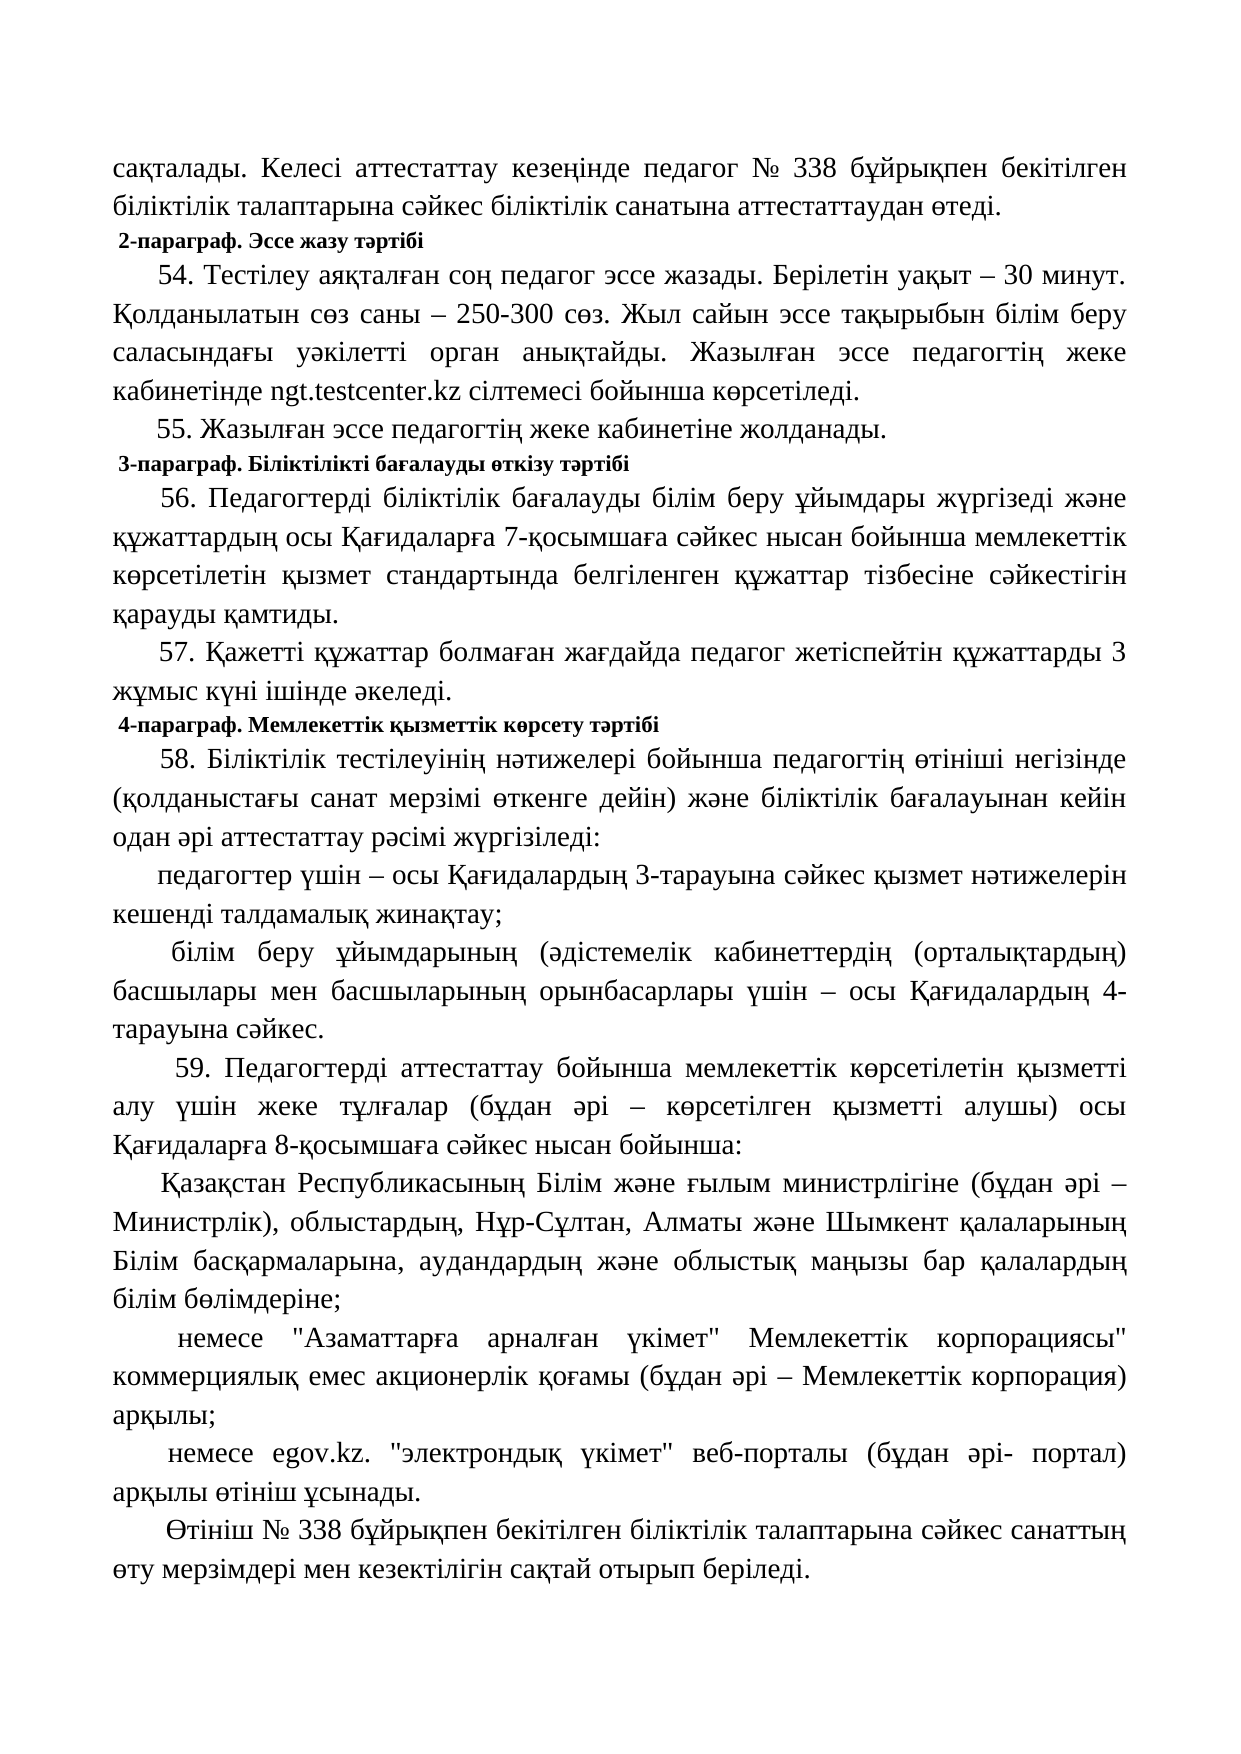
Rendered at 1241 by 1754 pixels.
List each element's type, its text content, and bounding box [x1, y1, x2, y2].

text 59. Педагогтерді аттестаттау бойынша мемлекеттік көрсетілетін қызметті алу үшін жеке тұлғалар (бұдан әрі – көрсетілген қызметті алушы) осы Қағидаларға 8-қосымшаға сәйкес нысан бойынша: [112, 1050, 1128, 1161]
text педагогтер үшін – осы Қағидалардың 3-тарауына сәйкес қызмет нәтижелерін кешенді талдамалық жинақтау; [112, 857, 1128, 929]
text немесе "Азаматтарға арналған үкімет" Мемлекеттік корпорациясы" коммерциялық емес акционерлік қоғамы (бұдан әрі – Мемлекеттік корпорация) арқылы; [112, 1320, 1128, 1430]
text немесе egov.kz. "электрондық үкімет" веб-порталы (бұдан әрі- портал) арқылы өтініш ұсынады. [112, 1435, 1128, 1507]
text Өтiнiш № 338 бұйрықпен бекітілген бiлiктiлiк талаптарына сәйкес санаттың өту мерзiмдерi мен кезектiлiгiн сақтай отырып берiледi. [112, 1512, 1128, 1584]
text 58. Біліктілік тестілеуінің нәтижелері бойынша педагогтің өтініші негізінде (қолданыстағы санат мерзімі өткенге дейін) және біліктілік бағалауынан кейін одан әрі аттестаттау рәсімі жүргізіледі: [112, 742, 1128, 852]
text 3-параграф. Біліктілікті бағалауды өткізу тәртібі [112, 450, 1128, 476]
text 54. Тестілеу аяқталған соң педагог эссе жазады. Берілетін уақыт – 30 минут. Қолданылатын сөз саны – 250-300 сөз. Жыл сайын эссе тақырыбын білім беру саласындағы уәкілетті орган анықтайды. Жазылған эссе педагогтің жеке кабинетінде ngt.testcenter.kz сілтемесі бойынша көрсетіледі. [112, 257, 1128, 406]
text 55. Жазылған эссе педагогтің жеке кабинетіне жолданады. [112, 411, 1128, 445]
text Қазақстан Республикасының Білім және ғылым министрлігіне (бұдан әрі – Министрлік), облыстардың, Нұр-Сұлтан, Алматы және Шымкент қалаларының Білім басқармаларына, аудандардың және облыстық маңызы бар қалалардың білім бөлімдеріне; [112, 1166, 1128, 1315]
text 57. Қажетті құжаттар болмаған жағдайда педагог жетіспейтін құжаттарды 3 жұмыс күні ішінде әкеледі. [112, 634, 1128, 706]
text 2-параграф. Эссе жазу тәртібі [112, 227, 1128, 253]
text білім беру ұйымдарының (әдістемелік кабинеттердің (орталықтардың) басшылары мен басшыларының орынбасарлары үшін – осы Қағидалардың 4-тарауына сәйкес. [112, 934, 1128, 1045]
text 4-параграф. Мемлекеттік қызметтік көрсету тәртібі [112, 711, 1128, 738]
text 56. Педагогтерді біліктілік бағалауды білім беру ұйымдары жүргізеді және құжаттардың осы Қағидаларға 7-қосымшаға сәйкес нысан бойынша мемлекеттік көрсетілетін қызмет стандартында белгіленген құжаттар тізбесіне сәйкестігін қарауды қамтиды. [112, 480, 1128, 629]
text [112, 150, 1128, 222]
